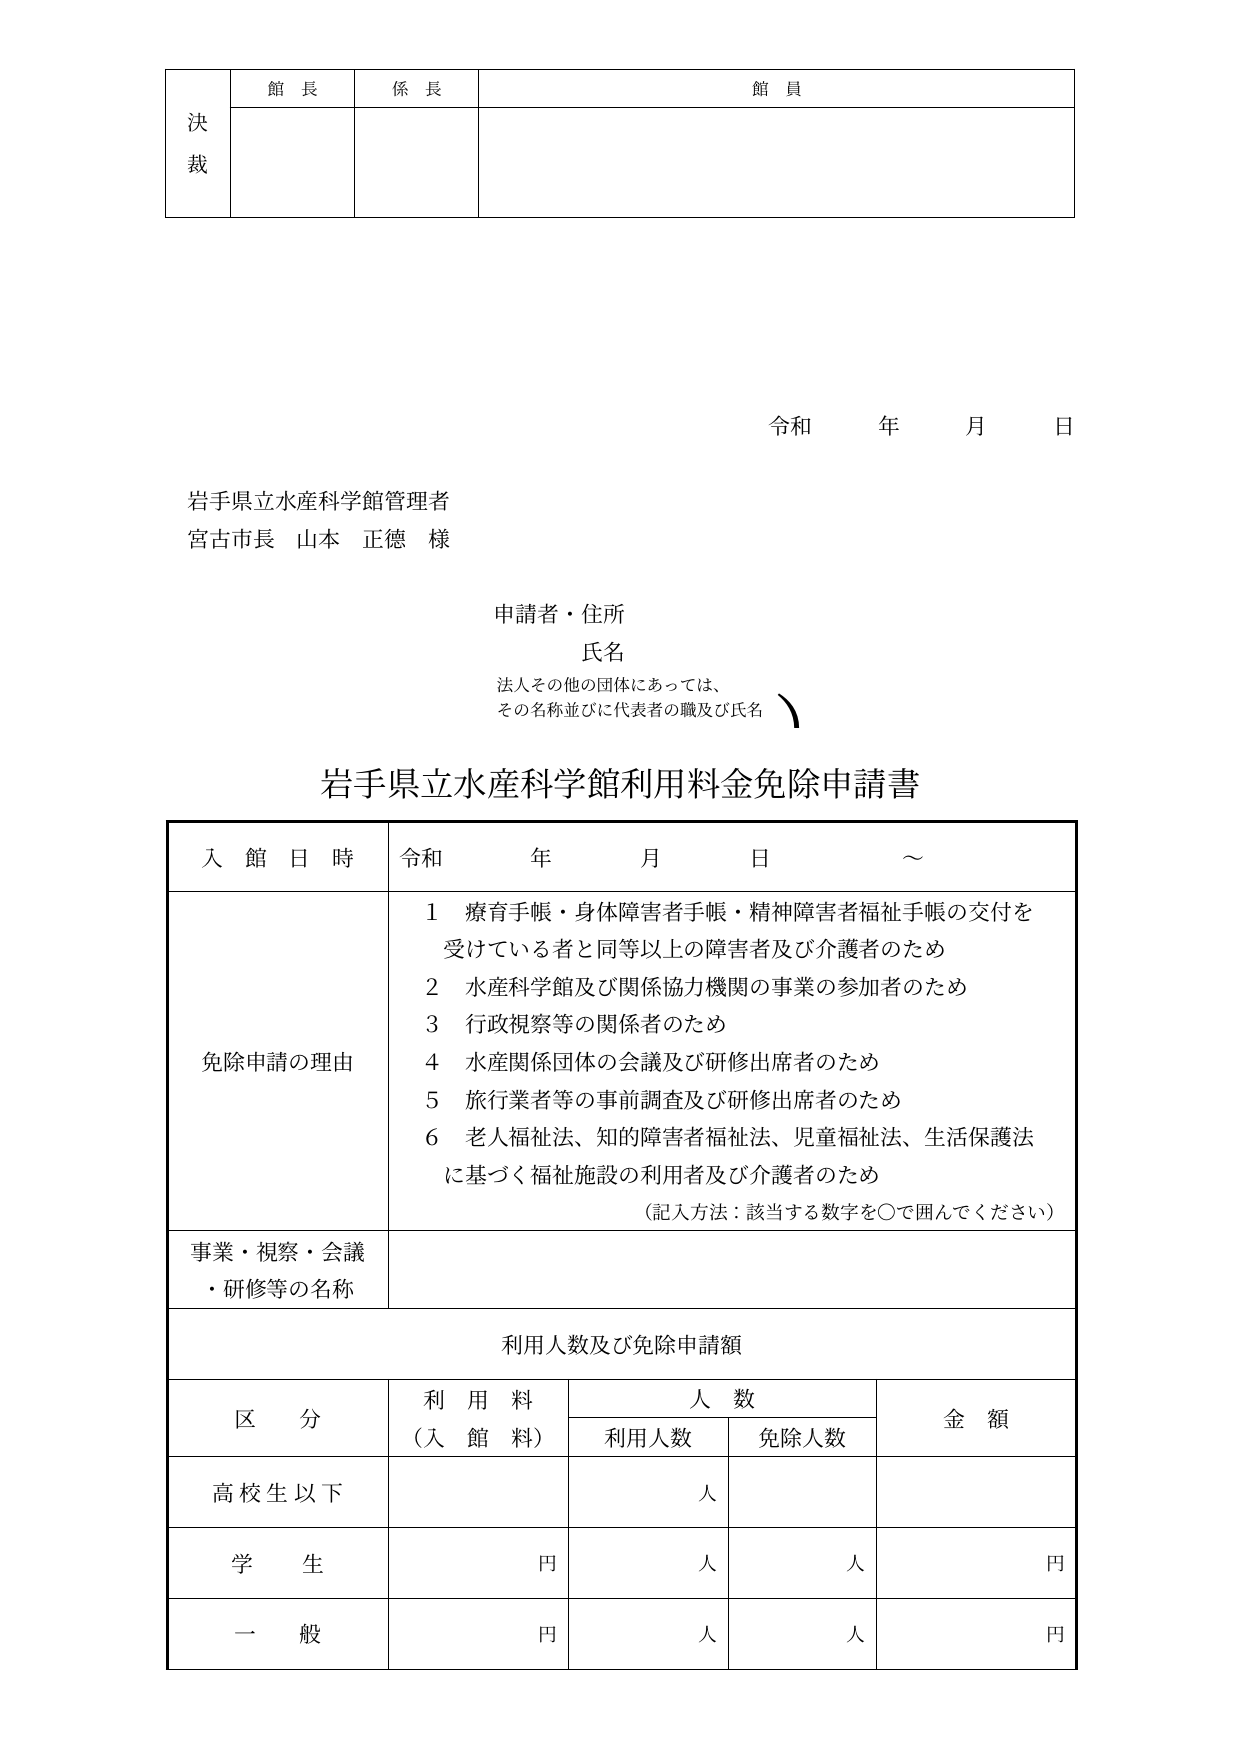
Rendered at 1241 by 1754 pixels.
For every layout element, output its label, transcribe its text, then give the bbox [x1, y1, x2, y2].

table_cell [355, 108, 478, 217]
table_header 館 員 [479, 70, 1074, 107]
table_cell 免除申請の理由 [169, 892, 388, 1230]
table_cell 人 [729, 1528, 876, 1598]
table_cell [877, 1457, 1075, 1527]
table_cell 学生 [169, 1528, 388, 1598]
table_cell 円 [877, 1599, 1075, 1668]
table_cell [479, 108, 1074, 217]
table_cell 免除人数 [729, 1418, 876, 1456]
text 岩手県立水産科学館管理者 [165, 482, 1075, 519]
table_cell 人 [569, 1457, 728, 1527]
table_cell [231, 108, 354, 217]
table_cell [729, 1457, 876, 1527]
text 氏名 [165, 632, 987, 669]
table_cell 事業・視察・会議 ・研修等の名称 [169, 1231, 388, 1308]
table_cell 金 額 [877, 1380, 1075, 1456]
table_cell [389, 1457, 568, 1527]
table_cell 利用人数 [569, 1418, 728, 1456]
table_cell 人 [729, 1599, 876, 1668]
table_cell 円 [877, 1528, 1075, 1598]
text 申請者・住所 [165, 594, 922, 632]
table_cell 人 [569, 1528, 728, 1598]
table_cell 区 分 [169, 1380, 388, 1456]
table_cell 一般 [169, 1599, 388, 1668]
table_cell 利 用 料 （入 館 料） [389, 1380, 568, 1456]
table_header 入 館 日 時 [169, 823, 388, 891]
table_header 決 裁 [166, 70, 230, 217]
table_header 館 長 [231, 70, 354, 107]
table_header 令和 年 月 日 ～ [389, 823, 1075, 891]
table_cell 人 数 [569, 1380, 876, 1417]
table_cell 高校生以下 [169, 1457, 388, 1527]
table_cell 円 [389, 1599, 568, 1668]
table_cell 利用人数及び免除申請額 [169, 1309, 1075, 1379]
table_cell 人 [569, 1599, 728, 1668]
text 令和 年 月 日 [165, 406, 1075, 444]
table_cell １ 療育手帳・身体障害者手帳・精神障害者福祉手帳の交付を 受けている者と同等以上の障害者及び介護者のため ２ 水産科学館及び関係協力機関の事業の参加者のため ３ 行政視察等の関係者のため ４ 水産関係団体の会議及び研修出席者のため ５ 旅行業者等の事前調査及び研修出席者のため ６ 老人福祉法、知的障害者福祉法、児童福祉法、生活保護法 に基づく福祉施設の利用者及び介護者のため （記入方法：該当する数字を〇で囲んでください） [389, 892, 1075, 1230]
text 宮古市長 山本 正德 様 [165, 519, 1075, 557]
table_cell [389, 1231, 1075, 1308]
table_cell 円 [389, 1528, 568, 1598]
text 岩手県立水産科学館利用料金免除申請書 [165, 745, 1075, 820]
table_header 係 長 [355, 70, 478, 107]
